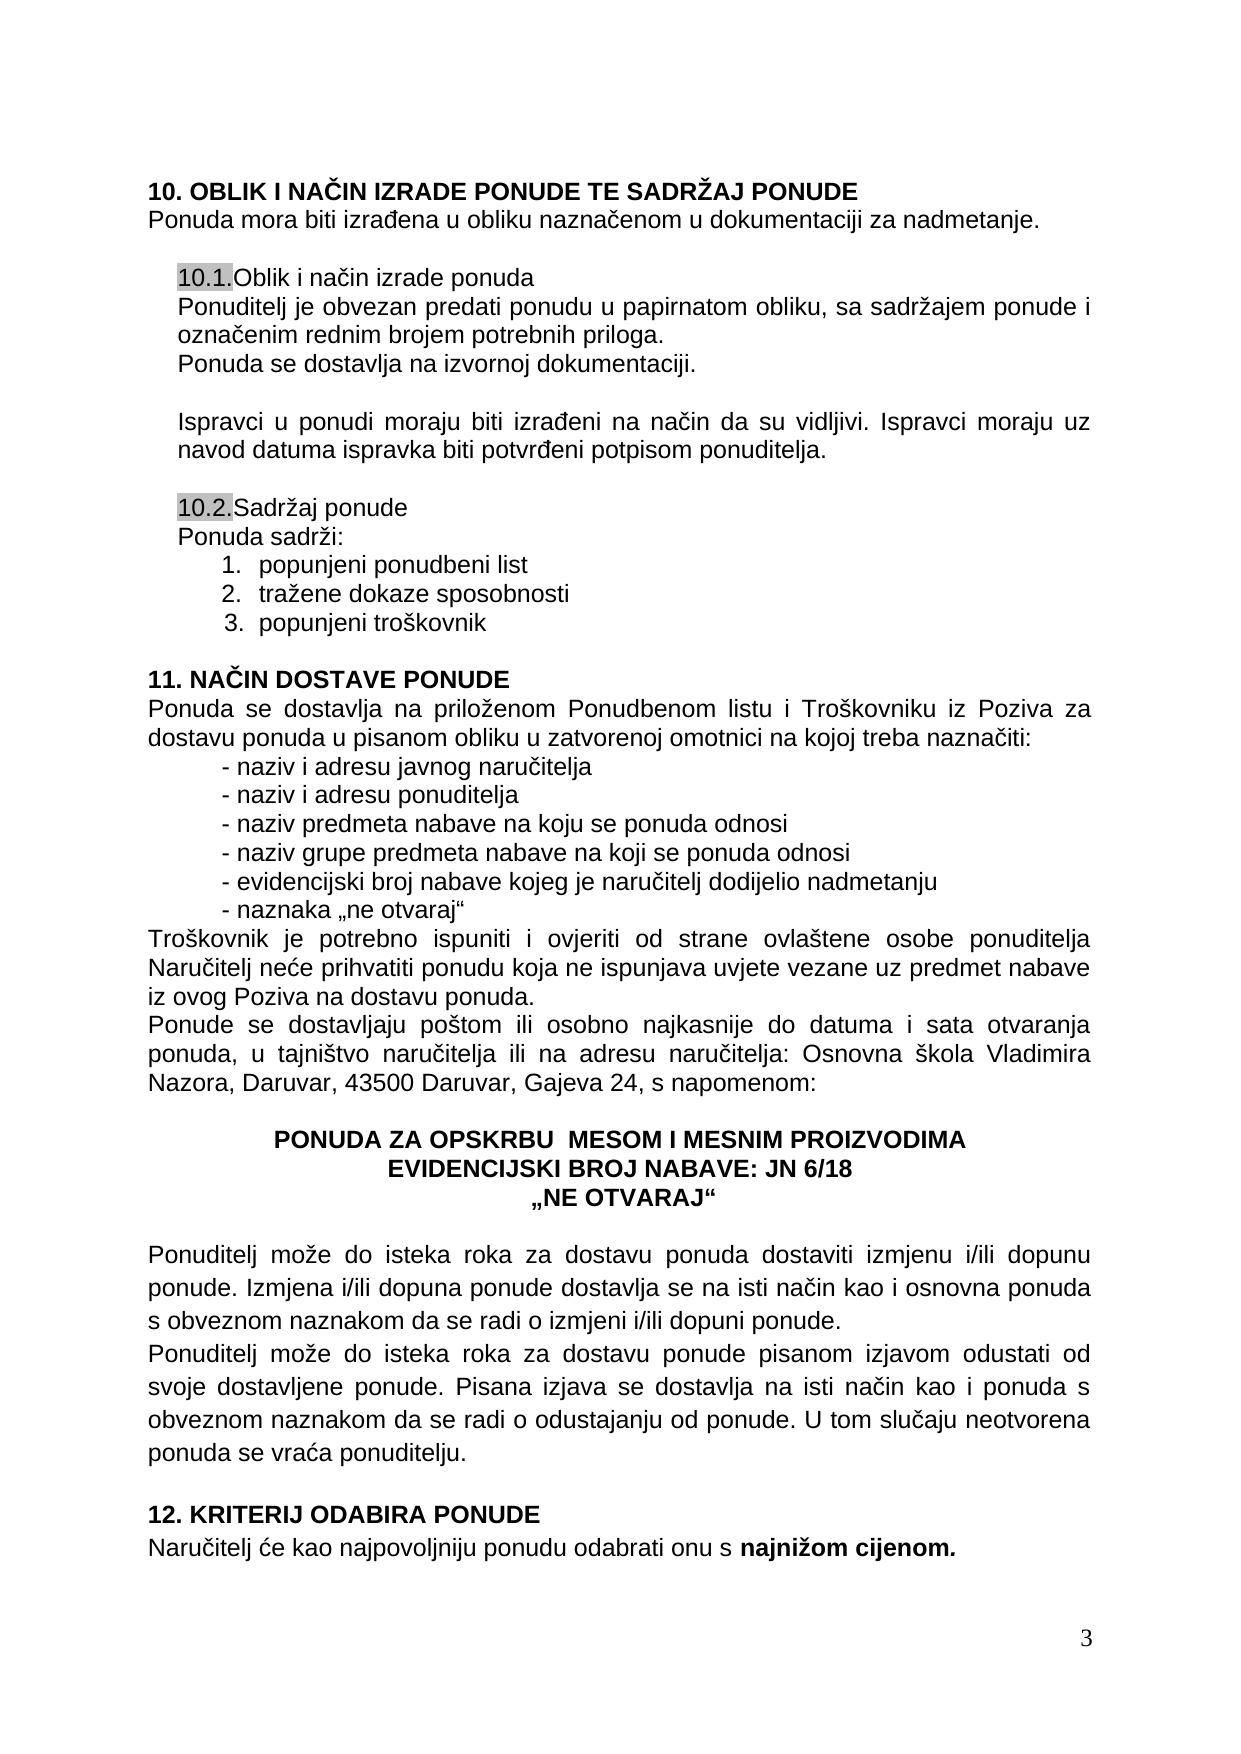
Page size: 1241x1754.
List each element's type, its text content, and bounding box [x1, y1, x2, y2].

text Ponuda se dostavlja na izvornoj dokumentaciji. [177, 349, 1092, 378]
text PONUDA ZA OPSKRBU MESOM I MESNIM PROIZVODIMA [148, 1125, 1092, 1154]
text 12. KRITERIJ ODABIRA PONUDE [148, 1500, 1092, 1529]
text - naziv i adresu ponuditelja [221, 780, 1092, 809]
text Ponuditelj je obvezan predati ponudu u papirnatom obliku, sa sadržajem ponude i označenim rednim brojem potrebnih priloga. [177, 291, 1092, 349]
text - naziv i adresu javnog naručitelja [148, 751, 1092, 780]
text Ponuda sadrži: [177, 521, 1092, 550]
text 10.2.Sadržaj ponude [233, 493, 1092, 521]
list popunjeni ponudbeni list [221, 550, 1092, 579]
text Ponuditelj može do isteka roka za dostavu ponude pisanom izjavom odustati od svoje dostavljene ponude. Pisana izjava se dostavlja na isti način kao i ponuda s obveznom naznakom da se radi o odustajanju od ponude. U tom slučaju neotvorena ponuda se vraća ponuditelju. [148, 1339, 1092, 1467]
text „NE OTVARAJ“ [148, 1183, 1092, 1211]
text Ponuda mora biti izrađena u obliku naznačenom u dokumentaciji za nadmetanje. [148, 205, 1092, 234]
text EVIDENCIJSKI BROJ NABAVE: JN 6/18 [148, 1154, 1092, 1183]
text - evidencijski broj nabave kojeg je naručitelj dodijelio nadmetanju [221, 866, 1092, 895]
text 10.1.Oblik i način izrade ponuda [233, 263, 1092, 291]
text Ponude se dostavljaju poštom ili osobno najkasnije do datuma i sata otvaranja ponuda, u tajništvo naručitelja ili na adresu naručitelja: Osnovna škola Vladimira Nazora, Daruvar, 43500 Daruvar, Gajeva 24, s napomenom: [148, 1010, 1092, 1096]
text 11. NAČIN DOSTAVE PONUDE [148, 665, 1092, 694]
text - naziv predmeta nabave na koju se ponuda odnosi [221, 809, 1092, 838]
text Ponuditelj može do isteka roka za dostavu ponuda dostaviti izmjenu i/ili dopunu ponude. Izmjena i/ili dopuna ponude dostavlja se na isti način kao i osnovna ponuda s obveznom naznakom da se radi o izmjeni i/ili dopuni ponude. [148, 1240, 1092, 1335]
text Troškovnik je potrebno ispuniti i ovjeriti od strane ovlaštene osobe ponuditelja Naručitelj neće prihvatiti ponudu koja ne ispunjava uvjete vezane uz predmet nabave iz ovog Poziva na dostavu ponuda. [148, 924, 1092, 1010]
text Ispravci u ponudi moraju biti izrađeni na način da su vidljivi. Ispravci moraju uz navod datuma ispravka biti potvrđeni potpisom ponuditelja. [177, 406, 1092, 464]
text 10. OBLIK I NAČIN IZRADE PONUDE TE SADRŽAJ PONUDE [148, 176, 1092, 205]
text 3. popunjeni troškovnik [148, 608, 1092, 636]
text Naručitelj će kao najpovoljniju ponudu odabrati onu s najnižom cijenom. [148, 1533, 1092, 1562]
text - naziv grupe predmeta nabave na koji se ponuda odnosi [221, 838, 1092, 866]
list tražene dokaze sposobnosti [221, 579, 1092, 608]
text - naznaka „ne otvaraj“ [221, 895, 1092, 924]
text Ponuda se dostavlja na priloženom Ponudbenom listu i Troškovniku iz Poziva za dostavu ponuda u pisanom obliku u zatvorenoj omotnici na kojoj treba naznačiti: [148, 694, 1092, 751]
